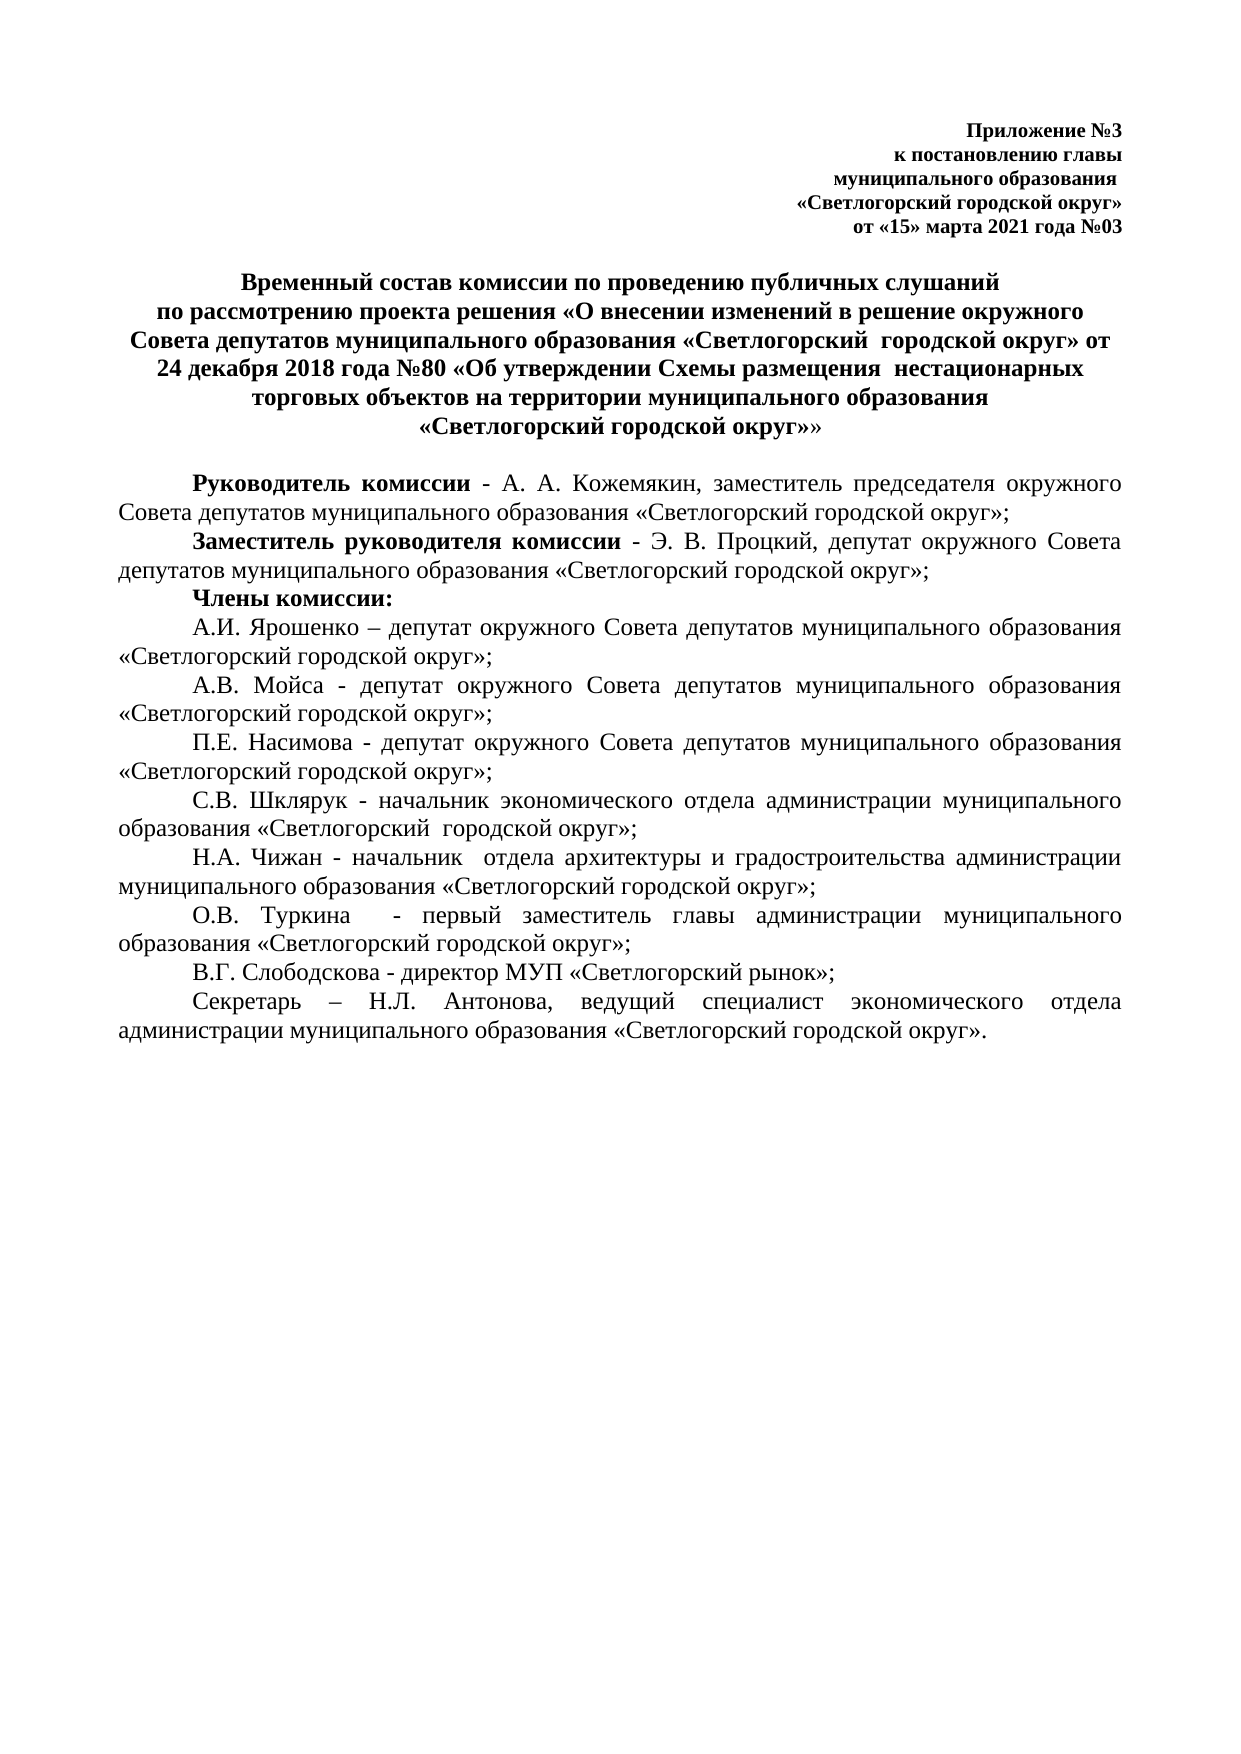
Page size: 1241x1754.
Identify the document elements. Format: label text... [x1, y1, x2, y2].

text Н.А. Чижан - начальник отдела архитектуры и градостроительства администрации муниципального образования «Светлогорский городской округ»; [118, 842, 1122, 900]
text Заместитель руководителя комиссии - Э. В. Процкий, депутат окружного Совета депутатов муниципального образования «Светлогорский городской округ»; [118, 526, 1122, 583]
text А.В. Мойса - депутат окружного Совета депутатов муниципального образования «Светлогорский городской округ»; [118, 670, 1122, 727]
subtitle к постановлению главы [118, 142, 1122, 166]
text от «15» марта 2021 года №03 [118, 214, 1122, 238]
text «Светлогорский городской округ»» [118, 411, 1122, 440]
text Руководитель комиссии - А. А. Кожемякин, заместитель председателя окружного Совета депутатов муниципального образования «Светлогорский городской округ»; [118, 468, 1122, 526]
text О.В. Туркина - первый заместитель главы администрации муниципального образования «Светлогорский городской округ»; [118, 900, 1122, 957]
subtitle муниципального образования «Светлогорский городской округ» [118, 166, 1122, 214]
text по рассмотрению проекта решения «О внесении изменений в решение окружного Совета депутатов муниципального образования «Светлогорский городской округ» от 24 декабря 2018 года №80 «Об утверждении Схемы размещения нестационарных торговых объектов на территории муниципального образования [118, 296, 1122, 411]
text В.Г. Слободскова - директор МУП «Светлогорский рынок»; [118, 957, 1122, 986]
text А.И. Ярошенко – депутат окружного Совета депутатов муниципального образования «Светлогорский городской округ»; [118, 612, 1122, 670]
text Секретарь – Н.Л. Антонова, ведущий специалист экономического отдела администрации муниципального образования «Светлогорский городской округ». [118, 986, 1122, 1043]
text П.Е. Насимова - депутат окружного Совета депутатов муниципального образования «Светлогорский городской округ»; [118, 727, 1122, 785]
subtitle Приложение №3 [118, 118, 1122, 142]
text Члены комиссии: [118, 583, 1122, 612]
text Временный состав комиссии по проведению публичных слушаний [118, 267, 1122, 296]
text С.В. Шклярук - начальник экономического отдела администрации муниципального образования «Светлогорский городской округ»; [118, 785, 1122, 842]
